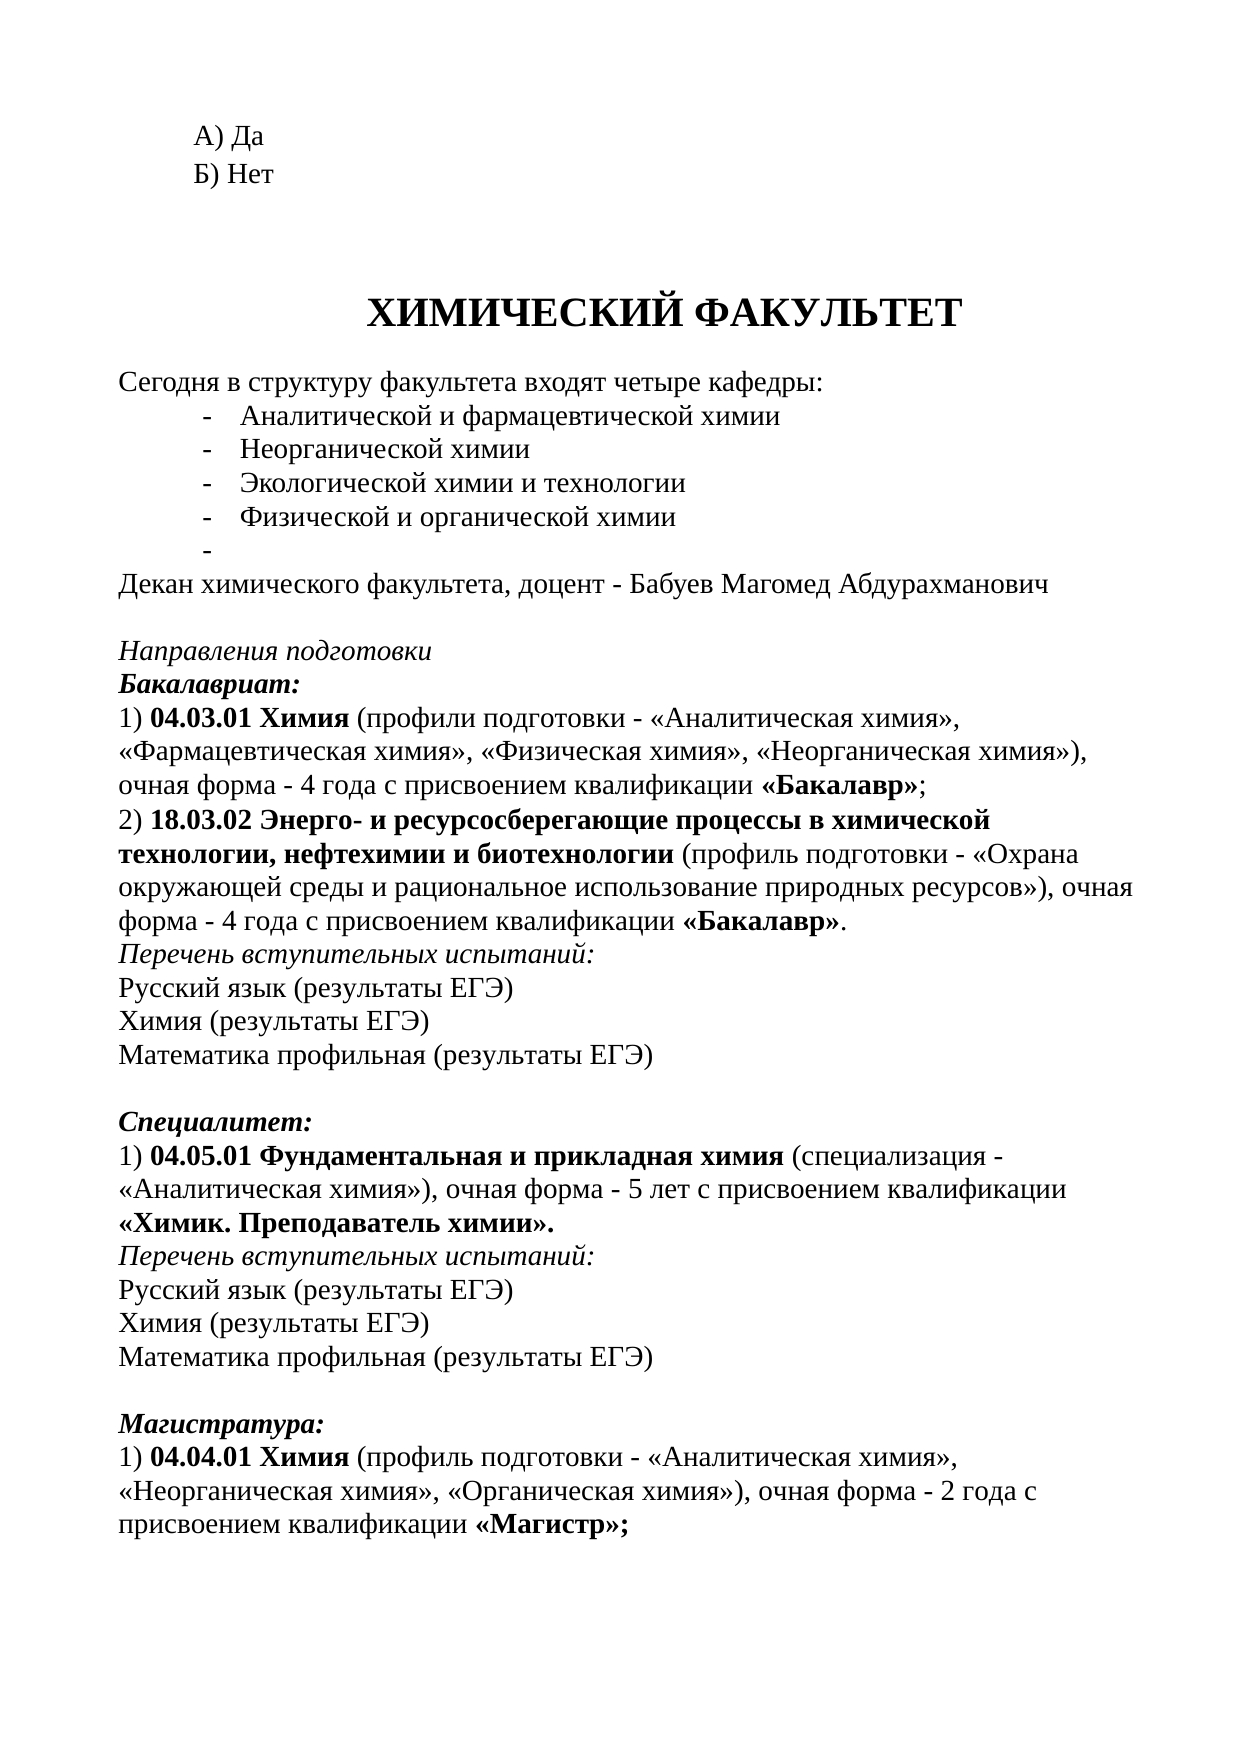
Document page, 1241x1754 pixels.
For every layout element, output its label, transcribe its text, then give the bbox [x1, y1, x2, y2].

text Русский язык (результаты ЕГЭ) [118, 970, 1137, 1003]
text Направления подготовки [118, 633, 1137, 666]
list Физической и органической химии [202, 499, 1137, 532]
list Экологической химии и технологии [202, 465, 1137, 499]
text Декан химического факультета, доцент - Бабуев Магомед Абдурахманович [118, 566, 1137, 599]
text 2) 18.03.02 Энерго- и ресурсосберегающие процессы в химической технологии, нефтехимии и биотехнологии (профиль подготовки - «Охрана окружающей среды и рациональное использование природных ресурсов»), очная форма - 4 года с присвоением квалификации «Бакалавр». [118, 802, 1137, 936]
text 1) 04.03.01 Химия (профили подготовки - «Аналитическая химия», «Фармацевтическая химия», «Физическая химия», «Неорганическая химия»), очная форма - 4 года с присвоением квалификации «Бакалавр»; [118, 700, 1137, 801]
text Химия (результаты ЕГЭ) [118, 1003, 1137, 1037]
text Математика профильная (результаты ЕГЭ) [118, 1037, 1137, 1071]
list Неорганической химии [202, 432, 1137, 465]
text 1) 04.04.01 Химия (профиль подготовки - «Аналитическая химия», «Неорганическая химия», «Органическая химия»), очная форма - 2 года с присвоением квалификации «Магистр»; [118, 1439, 1137, 1540]
list Аналитической и фармацевтической химии [202, 398, 1137, 432]
text Бакалавриат: [118, 666, 1137, 700]
text Русский язык (результаты ЕГЭ) [118, 1272, 1137, 1305]
text Перечень вступительных испытаний: [118, 1238, 1137, 1272]
text Сегодня в структуру факультета входят четыре кафедры: [118, 364, 1137, 398]
text Химия (результаты ЕГЭ) [118, 1305, 1137, 1339]
text Математика профильная (результаты ЕГЭ) [118, 1339, 1137, 1372]
list Б) Нет [193, 157, 1137, 190]
text ХИМИЧЕСКИЙ ФАКУЛЬТЕТ [118, 287, 1137, 335]
text Специалитет: [118, 1104, 1137, 1138]
text Магистратура: [118, 1406, 1137, 1439]
text Перечень вступительных испытаний: [118, 936, 1137, 970]
text 1) 04.05.01 Фундаментальная и прикладная химия (специализация - «Аналитическая химия»), очная форма - 5 лет с присвоением квалификации «Химик. Преподаватель химии». [118, 1138, 1137, 1238]
list А) Да [193, 118, 1137, 152]
